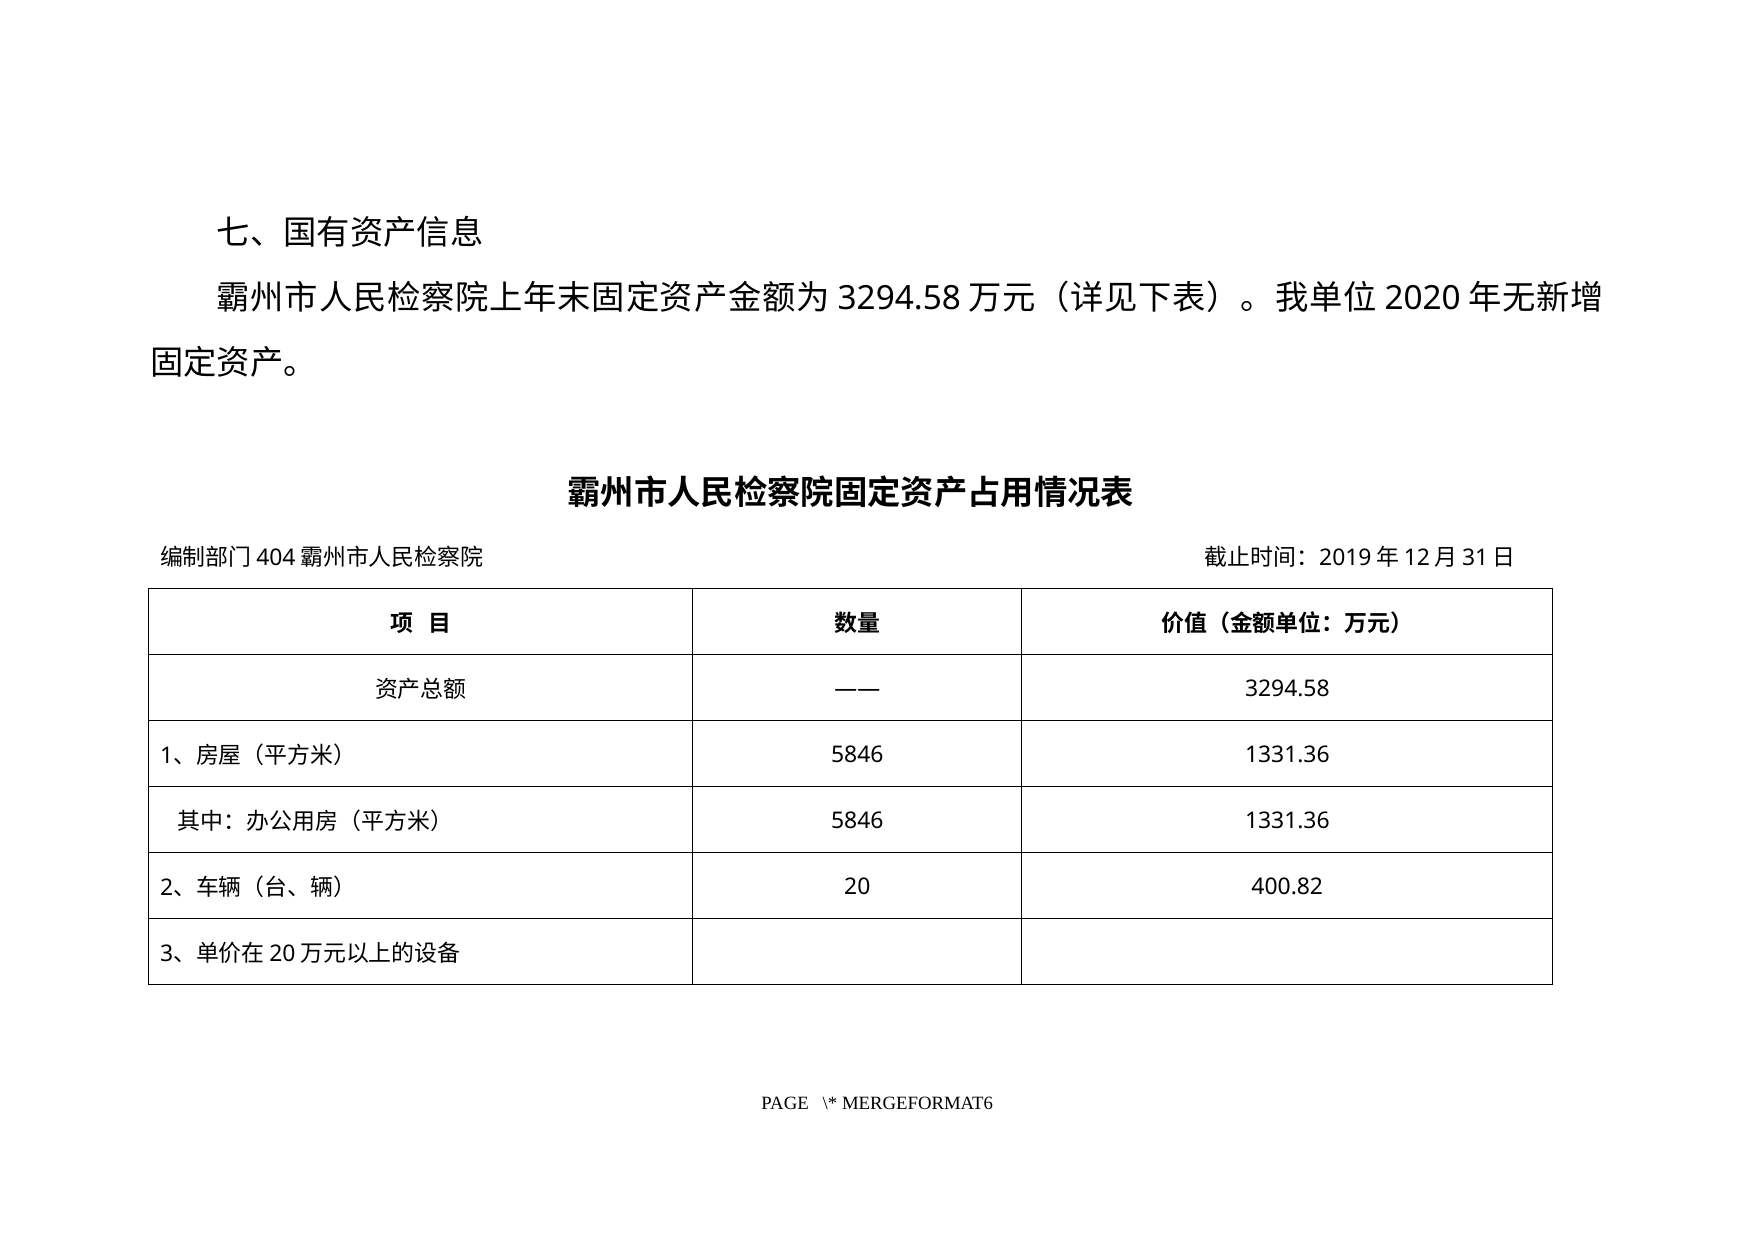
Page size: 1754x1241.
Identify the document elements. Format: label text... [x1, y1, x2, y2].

table_cell 价值（金额单位：万元） [1022, 589, 1552, 654]
table_cell 编制部门404霸州市人民检察院 [149, 523, 1021, 588]
table_cell —— [693, 655, 1021, 720]
table_cell 2、车辆（台、辆） [149, 853, 692, 918]
table_cell [693, 919, 1021, 984]
table_cell 截止时间：2019年12月31日 [1021, 523, 1553, 588]
table_cell 1331.36 [1022, 721, 1552, 786]
table_cell 400.82 [1022, 853, 1552, 918]
table_cell 资产总额 [149, 655, 692, 720]
table_cell [1022, 919, 1552, 984]
table_cell 1331.36 [1022, 787, 1552, 852]
table_cell 5846 [693, 721, 1021, 786]
text 七、国有资产信息 [150, 198, 1604, 263]
table_cell 1、房屋（平方米） [149, 721, 692, 786]
table_cell 数量 [693, 589, 1021, 654]
table_cell 其中：办公用房（平方米） [149, 787, 692, 852]
text 霸州市人民检察院上年末固定资产金额为3294.58万元（详见下表）。我单位2020年无新增固定资产。 [150, 263, 1604, 393]
table_cell 20 [693, 853, 1021, 918]
table_cell 3294.58 [1022, 655, 1552, 720]
table_cell 3、单价在20万元以上的设备 [149, 919, 692, 984]
table_header 霸州市人民检察院固定资产占用情况表 [149, 393, 1553, 523]
table_cell 5846 [693, 787, 1021, 852]
table_cell 项 目 [149, 589, 692, 654]
